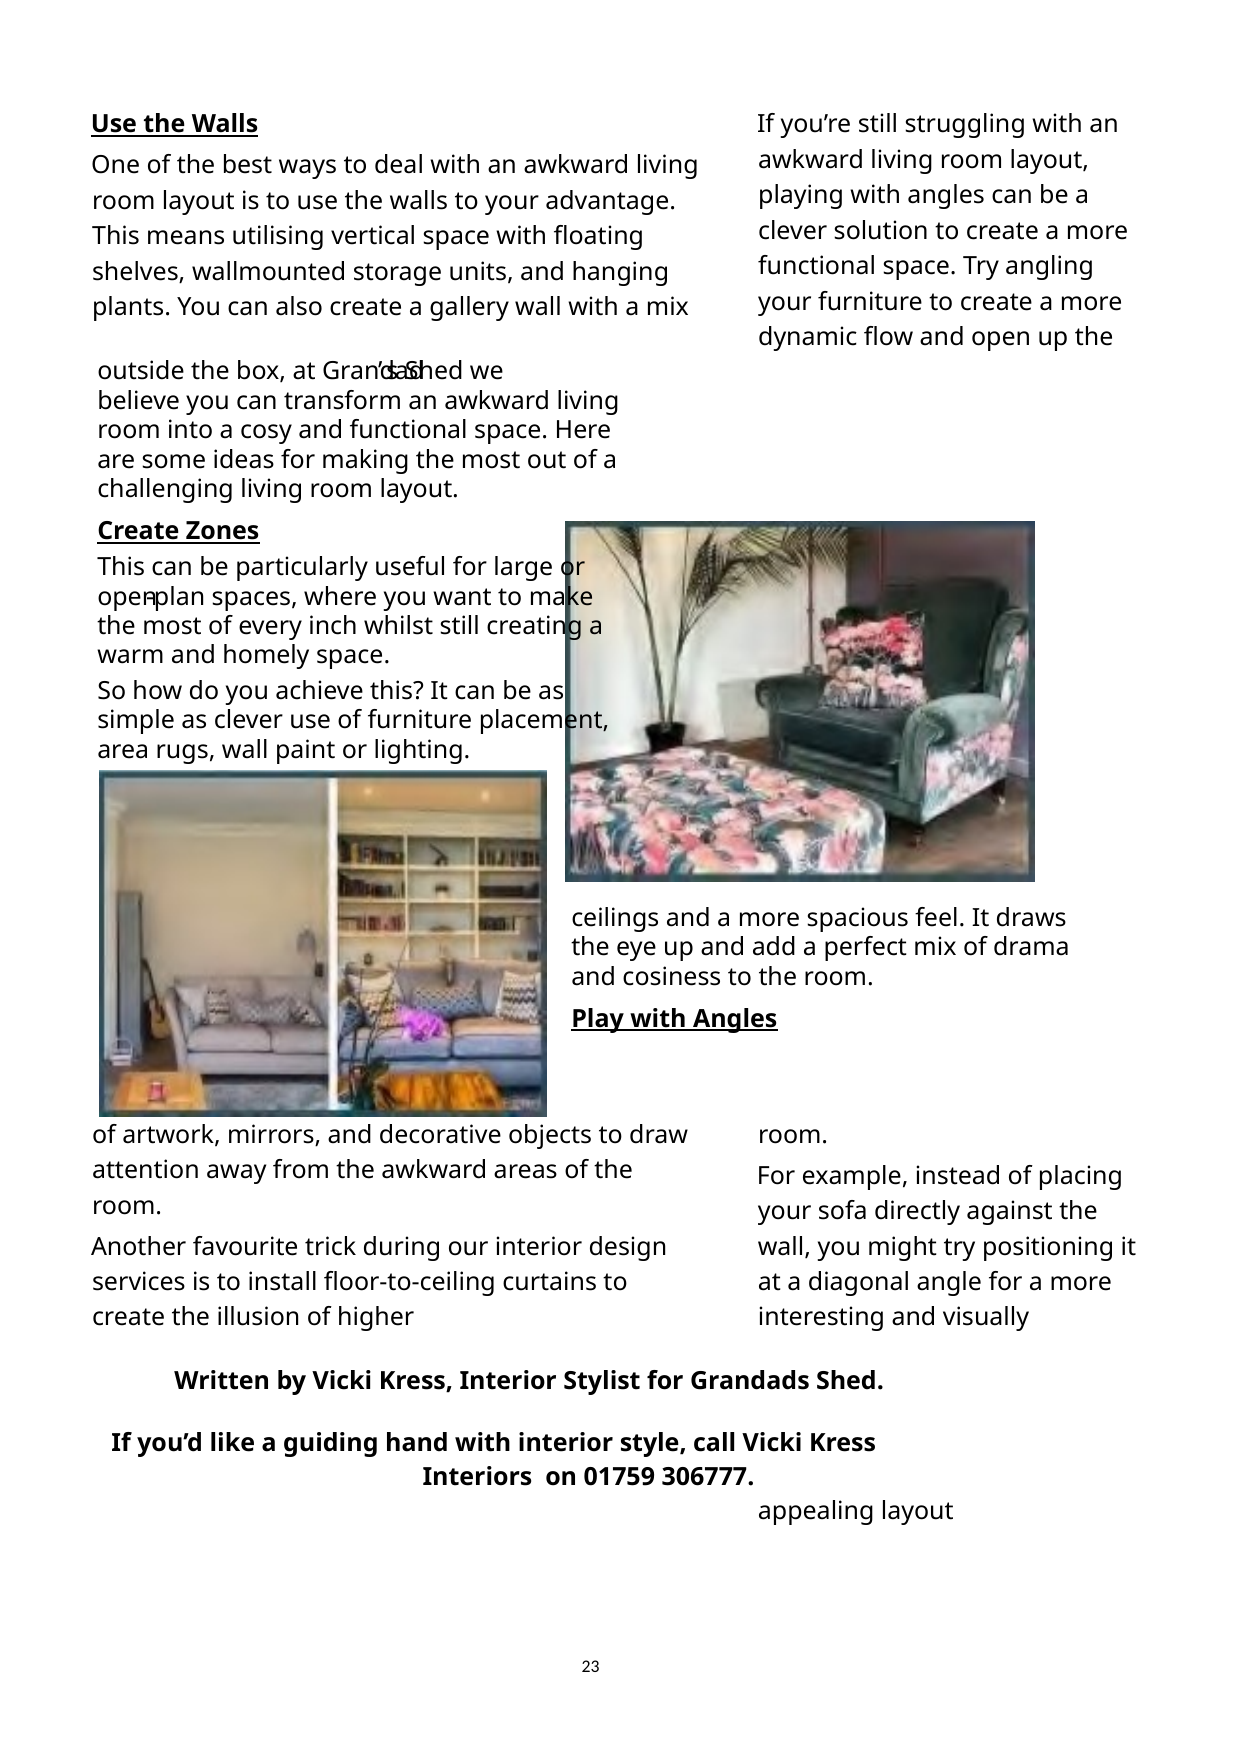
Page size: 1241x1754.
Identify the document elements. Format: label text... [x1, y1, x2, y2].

picture [565, 521, 1035, 882]
text One of the best ways to deal with an awkward living room layout is to use the walls to your advantage. This means utilising vertical space with floating shelves, wallmounted storage units, and hanging plants. You can also create a gallery wall with a mix of artwork, mirrors, and decorative objects to draw attention away from the awkward areas of the room. [91, 147, 699, 1222]
text For example, instead of placing your sofa directly against the wall, you might try positioning it at a diagonal angle for a more interesting and visually appealing layout [757, 1157, 1139, 1527]
subtitle Use the Walls [91, 106, 706, 140]
picture [99, 770, 547, 1117]
picture [565, 563, 570, 573]
text If you’re still struggling with an awkward living room layout, playing with angles can be a clever solution to create a more functional space. Try angling your furniture to create a more dynamic flow and open up the room. [757, 106, 1139, 1151]
table_header Written by Vicki Kress, Interior Stylist for Grandads Shed. If you’d like a guiding hand with interior style, call Vicki Kress Interiors on 01759 306777. [0, 1362, 1062, 1492]
text Another favourite trick during our interior design services is to install floor-to-ceiling curtains to create the illusion of higher [91, 1228, 699, 1333]
